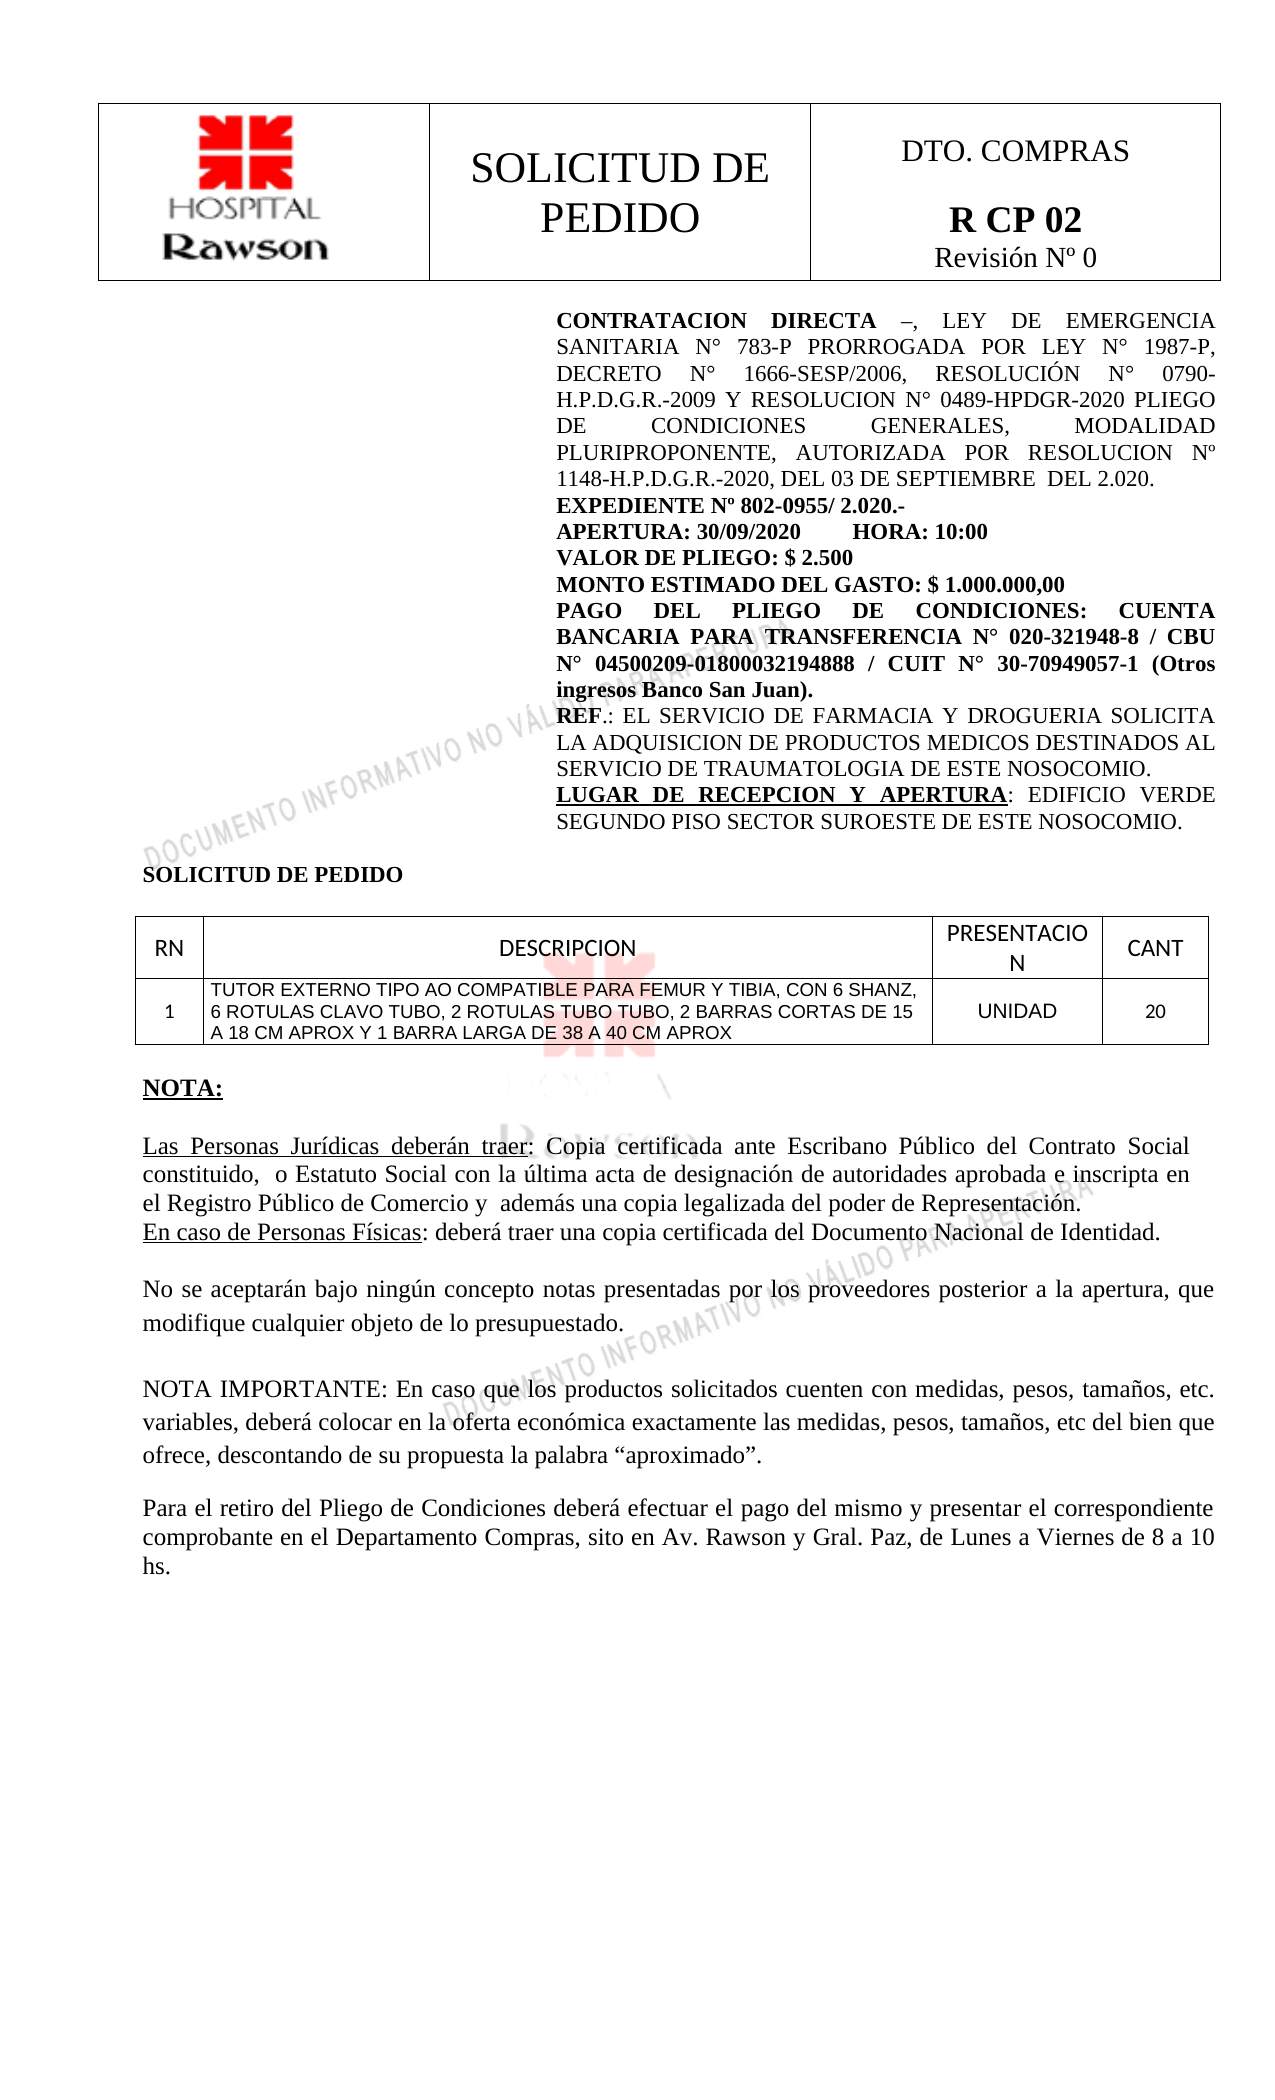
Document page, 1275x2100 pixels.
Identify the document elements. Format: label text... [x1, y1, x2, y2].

table_header DTO. COMPRAS R CP 02 Revisión Nº 0 [811, 104, 1220, 280]
table_cell 1 [136, 979, 203, 1043]
text LUGAR DE RECEPCION Y APERTURA: EDIFICIO VERDE SEGUNDO PISO SECTOR SUROESTE DE ESTE NOSOCOMIO. [556, 782, 1216, 834]
table_cell 20 [1103, 979, 1208, 1043]
table_header [99, 104, 429, 280]
text CONTRATACION DIRECTA –, LEY DE EMERGENCIA SANITARIA N° 783-P PRORROGADA POR LEY N° 1987-P, DECRETO N° 1666-SESP/2006, RESOLUCIÓN N° 0790- H.P.D.G.R.-2009 Y RESOLUCION N° 0489-HPDGR-2020 PLIEGO DE CONDICIONES GENERALES, MODALIDAD PLURIPROPONENTE, AUTORIZADA POR RESOLUCION Nº 1148-H.P.D.G.R.-2020, DEL 03 DE SEPTIEMBRE DEL 2.020. [556, 307, 1216, 492]
list No se aceptarán bajo ningún concepto notas presentadas por los proveedores posterior a la apertura, que modifique cualquier objeto de lo presupuestado. [142, 1274, 1216, 1336]
table_cell TUTOR EXTERNO TIPO AO COMPATIBLE PARA FEMUR Y TIBIA, CON 6 SHANZ, 6 ROTULAS CLAVO TUBO, 2 ROTULAS TUBO TUBO, 2 BARRAS CORTAS DE 15 A 18 CM APROX Y 1 BARRA LARGA DE 38 A 40 CM APROX [204, 979, 932, 1043]
text SOLICITUD DE PEDIDO [142, 861, 1216, 887]
text EXPEDIENTE Nº 802-0955/ 2.020.- [556, 492, 1216, 518]
table_header CANT [1103, 917, 1208, 978]
table_cell UNIDAD [933, 979, 1102, 1043]
table_header SOLICITUD DE PEDIDO [430, 104, 810, 280]
text Las Personas Jurídicas deberán traer: Copia certificada ante Escribano Público del Contrato Social constituido, o Estatuto Social con la última acta de designación de autoridades aprobada e inscripta en el Registro Público de Comercio y además una copia legalizada del poder de Representación. [142, 1131, 1191, 1217]
table_header DESCRIPCION [204, 917, 932, 978]
text REF.: EL SERVICIO DE FARMACIA Y DROGUERIA SOLICITA LA ADQUISICION DE PRODUCTOS MEDICOS DESTINADOS AL SERVICIO DE TRAUMATOLOGIA DE ESTE NOSOCOMIO. [556, 702, 1216, 782]
text PAGO DEL PLIEGO DE CONDICIONES: CUENTA BANCARIA PARA TRANSFERENCIA N° 020-321948-8 / CBU N° 04500209-01800032194888 / CUIT N° 30-70949057-1 (Otros ingresos Banco San Juan). [556, 597, 1216, 702]
table_header PRESENTACION [933, 917, 1102, 978]
text APERTURA: 30/09/2020 HORA: 10:00 [556, 518, 1216, 544]
text MONTO ESTIMADO DEL GASTO: $ 1.000.000,00 [556, 571, 1216, 597]
text En caso de Personas Físicas: deberá traer una copia certificada del Documento Nacional de Identidad. [142, 1217, 1191, 1246]
list NOTA IMPORTANTE: En caso que los productos solicitados cuenten con medidas, pesos, tamaños, etc. variables, deberá colocar en la oferta económica exactamente las medidas, pesos, tamaños, etc del bien que ofrece, descontando de su propuesta la palabra “aproximado”. [142, 1374, 1216, 1468]
table_header RN [136, 917, 203, 978]
text NOTA: [142, 1073, 1191, 1102]
text VALOR DE PLIEGO: $ 2.500 [556, 544, 1216, 571]
text Para el retiro del Pliego de Condiciones deberá efectuar el pago del mismo y presentar el correspondiente comprobante en el Departamento Compras, sito en Av. Rawson y Gral. Paz, de Lunes a Viernes de 8 a 10 hs. [142, 1493, 1216, 1580]
